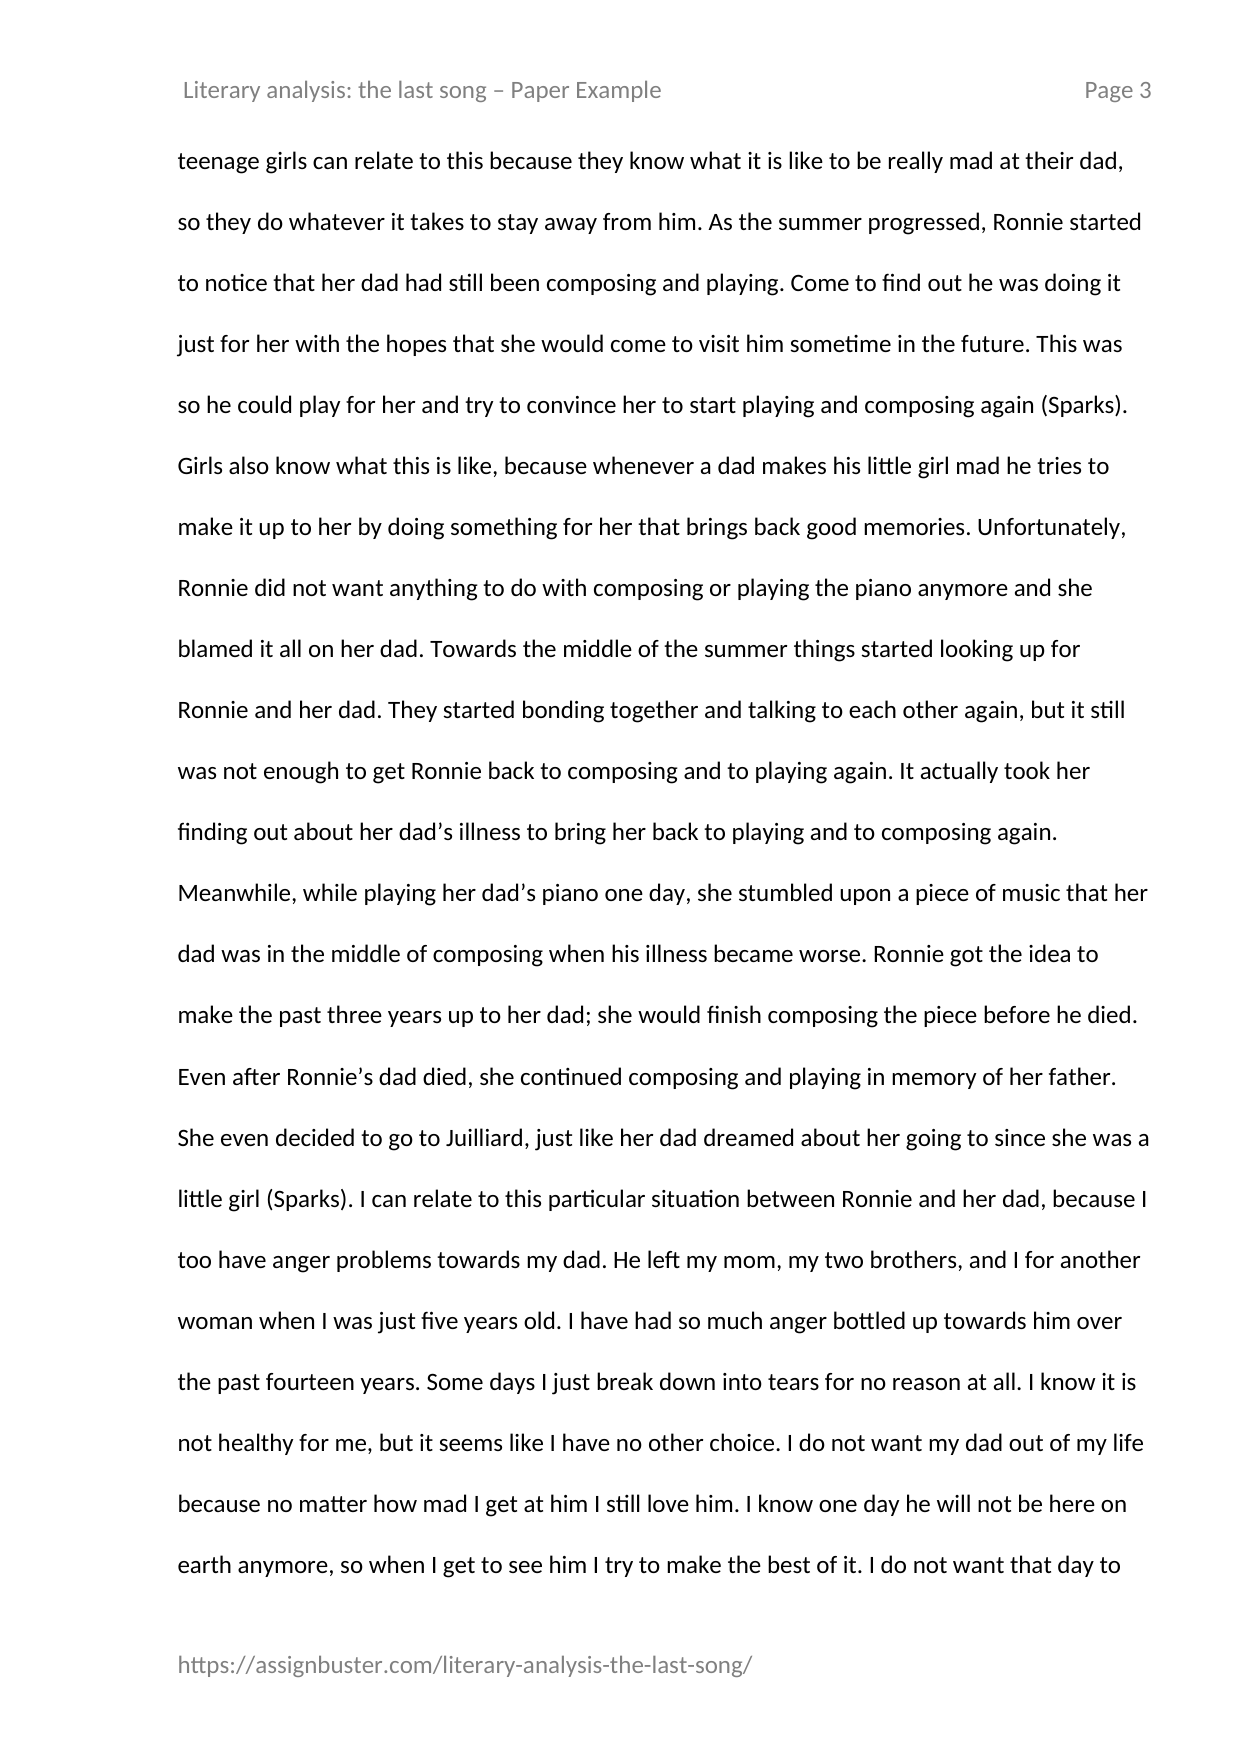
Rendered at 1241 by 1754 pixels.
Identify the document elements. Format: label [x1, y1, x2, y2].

text [177, 145, 1152, 1579]
